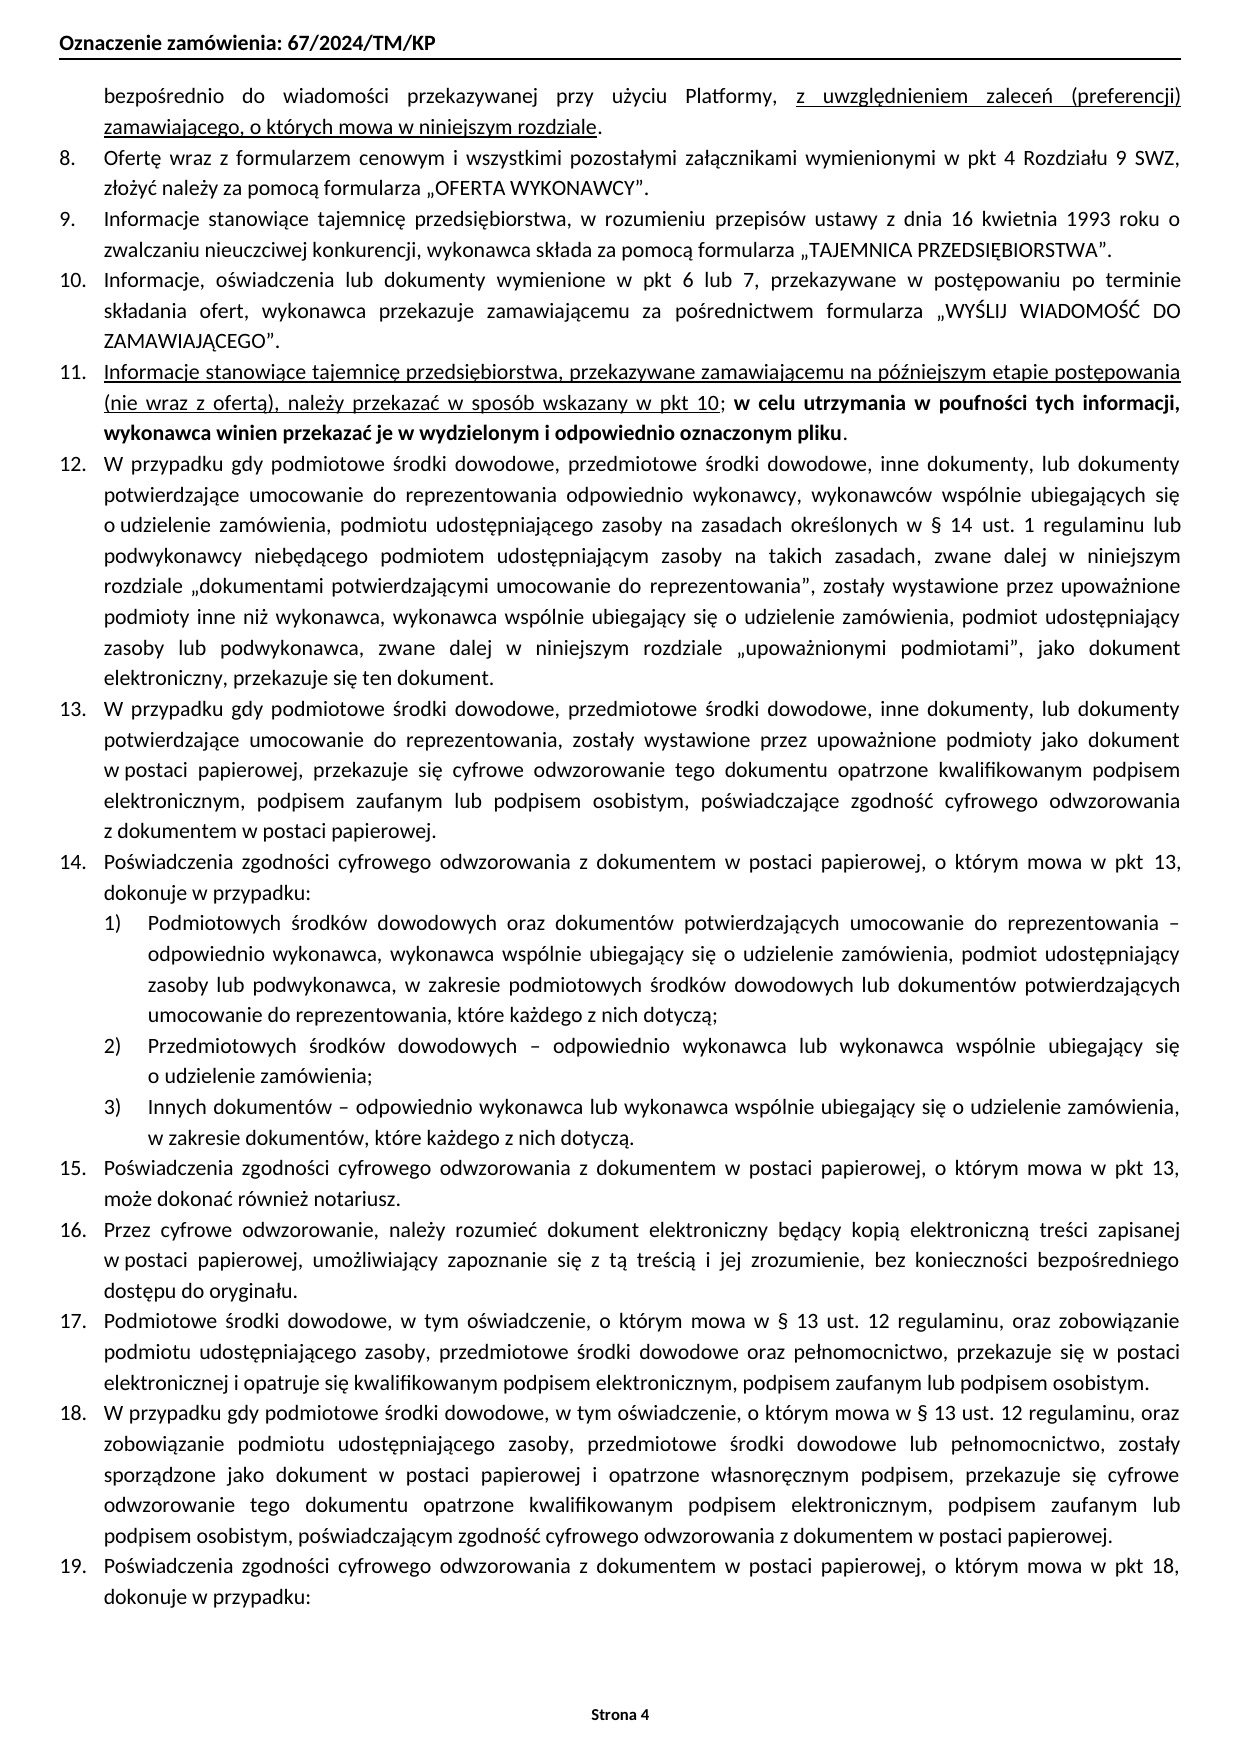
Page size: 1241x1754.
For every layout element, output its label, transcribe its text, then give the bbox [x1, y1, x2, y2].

list Przedmiotowych środków dowodowych – odpowiednio wykonawca lub wykonawca wspólnie ubiegający się o udzielenie zamówienia; [103, 1032, 1181, 1089]
list Podmiotowe środki dowodowe, w tym oświadczenie, o którym mowa w § 13 ust. 12 regulaminu, oraz zobowiązanie podmiotu udostępniającego zasoby, przedmiotowe środki dowodowe oraz pełnomocnictwo, przekazuje się w postaci elektronicznej i opatruje się kwalifikowanym podpisem elektronicznym, podpisem zaufanym lub podpisem osobistym. [59, 1308, 1181, 1396]
list Informacje stanowiące tajemnicę przedsiębiorstwa, w rozumieniu przepisów ustawy z dnia 16 kwietnia 1993 roku o zwalczaniu nieuczciwej konkurencji, wykonawca składa za pomocą formularza „TAJEMNICA PRZEDSIĘBIORSTWA”. [59, 205, 1181, 262]
list Innych dokumentów – odpowiednio wykonawca lub wykonawca wspólnie ubiegający się o udzielenie zamówienia, w zakresie dokumentów, które każdego z nich dotyczą. [103, 1093, 1181, 1151]
list W przypadku gdy podmiotowe środki dowodowe, przedmiotowe środki dowodowe, inne dokumenty, lub dokumenty potwierdzające umocowanie do reprezentowania, zostały wystawione przez upoważnione podmioty jako dokument w postaci papierowej, przekazuje się cyfrowe odwzorowanie tego dokumentu opatrzone kwalifikowanym podpisem elektronicznym, podpisem zaufanym lub podpisem osobistym, poświadczające zgodność cyfrowego odwzorowania z dokumentem w postaci papierowej. [59, 695, 1181, 844]
list W przypadku gdy podmiotowe środki dowodowe, przedmiotowe środki dowodowe, inne dokumenty, lub dokumenty potwierdzające umocowanie do reprezentowania odpowiednio wykonawcy, wykonawców wspólnie ubiegających się o udzielenie zamówienia, podmiotu udostępniającego zasoby na zasadach określonych w § 14 ust. 1 regulaminu lub podwykonawcy niebędącego podmiotem udostępniającym zasoby na takich zasadach, zwane dalej w niniejszym rozdziale „dokumentami potwierdzającymi umocowanie do reprezentowania”, zostały wystawione przez upoważnione podmioty inne niż wykonawca, wykonawca wspólnie ubiegający się o udzielenie zamówienia, podmiot udostępniający zasoby lub podwykonawca, zwane dalej w niniejszym rozdziale „upoważnionymi podmiotami”, jako dokument elektroniczny, przekazuje się ten dokument. [59, 450, 1181, 691]
list Podmiotowych środków dowodowych oraz dokumentów potwierdzających umocowanie do reprezentowania – odpowiednio wykonawca, wykonawca wspólnie ubiegający się o udzielenie zamówienia, podmiot udostępniający zasoby lub podwykonawca, w zakresie podmiotowych środków dowodowych lub dokumentów potwierdzających umocowanie do reprezentowania, które każdego z nich dotyczą; [103, 909, 1181, 1028]
list Informacje stanowiące tajemnicę przedsiębiorstwa, przekazywane zamawiającemu na późniejszym etapie postępowania (nie wraz z ofertą), należy przekazać w sposób wskazany w pkt 10; w celu utrzymania w poufności tych informacji, wykonawca winien przekazać je w wydzielonym i odpowiednio oznaczonym pliku. [59, 358, 1181, 446]
list Poświadczenia zgodności cyfrowego odwzorowania z dokumentem w postaci papierowej, o którym mowa w pkt 13, może dokonać również notariusz. [59, 1154, 1181, 1212]
list Poświadczenia zgodności cyfrowego odwzorowania z dokumentem w postaci papierowej, o którym mowa w pkt 18, dokonuje w przypadku: [59, 1553, 1181, 1610]
list Poświadczenia zgodności cyfrowego odwzorowania z dokumentem w postaci papierowej, o którym mowa w pkt 13, dokonuje w przypadku: [59, 848, 1181, 906]
list Ofertę wraz z formularzem cenowym i wszystkimi pozostałymi załącznikami wymienionymi w pkt 4 Rozdziału 9 SWZ, złożyć należy za pomocą formularza „OFERTA WYKONAWCY”. [59, 144, 1181, 201]
list Przez cyfrowe odwzorowanie, należy rozumieć dokument elektroniczny będący kopią elektroniczną treści zapisanej w postaci papierowej, umożliwiający zapoznanie się z tą treścią i jej zrozumienie, bez konieczności bezpośredniego dostępu do oryginału. [59, 1216, 1181, 1304]
list W przypadku gdy podmiotowe środki dowodowe, w tym oświadczenie, o którym mowa w § 13 ust. 12 regulaminu, oraz zobowiązanie podmiotu udostępniającego zasoby, przedmiotowe środki dowodowe lub pełnomocnictwo, zostały sporządzone jako dokument w postaci papierowej i opatrzone własnoręcznym podpisem, przekazuje się cyfrowe odwzorowanie tego dokumentu opatrzone kwalifikowanym podpisem elektronicznym, podpisem zaufanym lub podpisem osobistym, poświadczającym zgodność cyfrowego odwzorowania z dokumentem w postaci papierowej. [59, 1399, 1181, 1549]
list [59, 83, 1181, 140]
list Informacje, oświadczenia lub dokumenty wymienione w pkt 6 lub 7, przekazywane w postępowaniu po terminie składania ofert, wykonawca przekazuje zamawiającemu za pośrednictwem formularza „WYŚLIJ WIADOMOŚĆ DO ZAMAWIAJĄCEGO”. [59, 266, 1181, 354]
